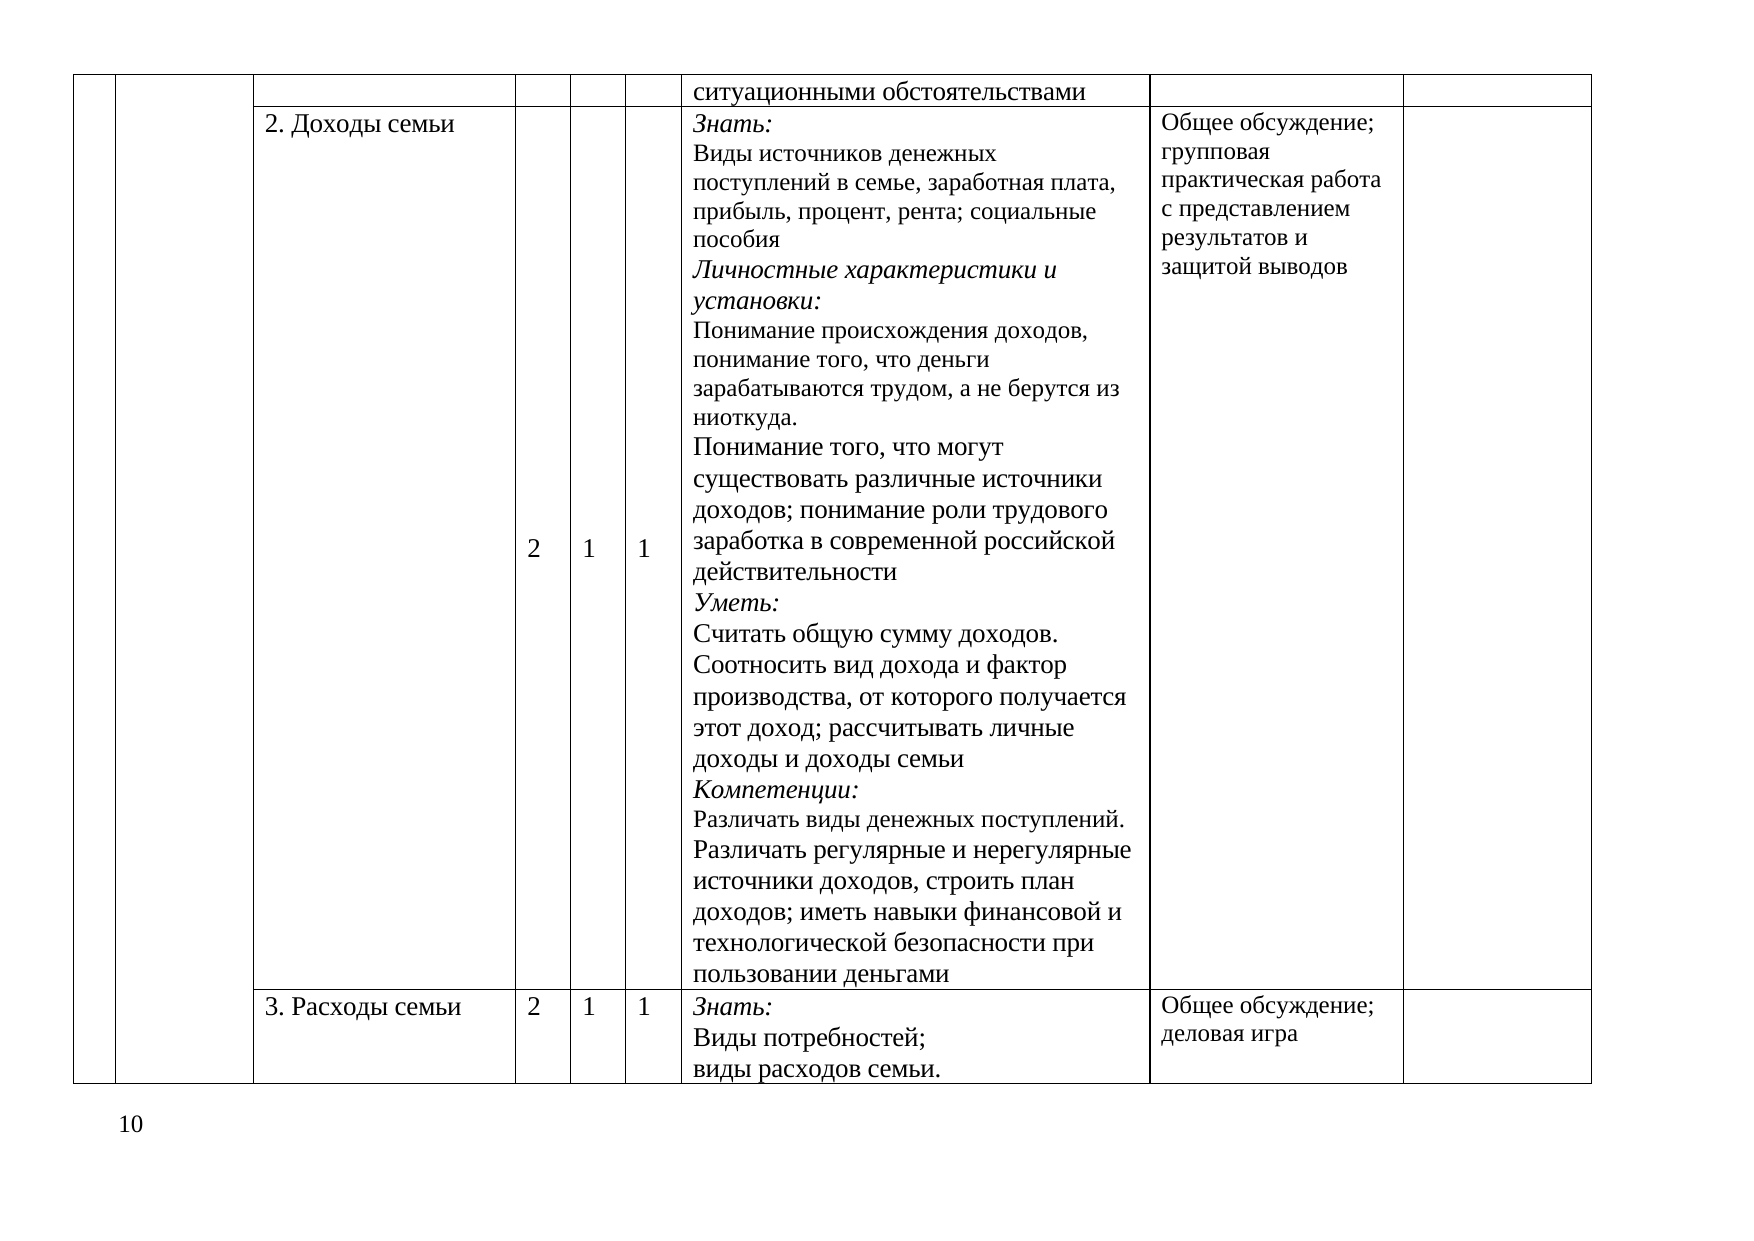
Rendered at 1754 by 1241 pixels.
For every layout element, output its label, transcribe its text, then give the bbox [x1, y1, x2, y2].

table_cell [1404, 75, 1591, 106]
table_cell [1151, 990, 1403, 1083]
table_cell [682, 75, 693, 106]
table_cell 1 [571, 990, 625, 1083]
table_cell 3. Расходы семьи [254, 990, 515, 1083]
table_cell 1 [626, 990, 681, 1083]
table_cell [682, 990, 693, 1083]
table_cell 1 [571, 107, 625, 989]
table_cell Общее обсуждение; групповая практическая работа с представлением результатов и защитой выводов [1151, 107, 1403, 989]
table_cell 1 [626, 75, 681, 106]
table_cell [254, 75, 515, 106]
table_cell 2. Доходы семьи [254, 107, 515, 989]
table_cell 2 [516, 990, 570, 1083]
table_cell 1 [626, 107, 681, 989]
table_cell [1404, 107, 1591, 989]
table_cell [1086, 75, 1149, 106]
table_cell Знать: Виды источников денежных поступлений в семье, заработная плата, прибыль, процент, рента; социальные пособия Личностные характеристики и установки: Понимание происхождения доходов, понимание того, что деньги зарабатываются трудом, а не берутся из ниоткуда. Понимание того, что могут существовать различные источники доходов; понимание роли трудового заработка в современной российской действительности Уметь: Считать общую сумму доходов. Соотносить вид дохода и фактор производства, от которого получается этот доход; рассчитывать личные доходы и доходы семьи Компетенции: Различать виды денежных поступлений. Различать регулярные и нерегулярные источники доходов, строить план доходов; иметь навыки финансовой и технологической безопасности при пользовании деньгами [682, 107, 1149, 989]
table_cell 2 [516, 75, 570, 106]
table_cell 2 [516, 107, 570, 989]
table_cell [1151, 75, 1403, 106]
table_cell [1404, 990, 1591, 1083]
table_cell 1 [571, 75, 625, 106]
